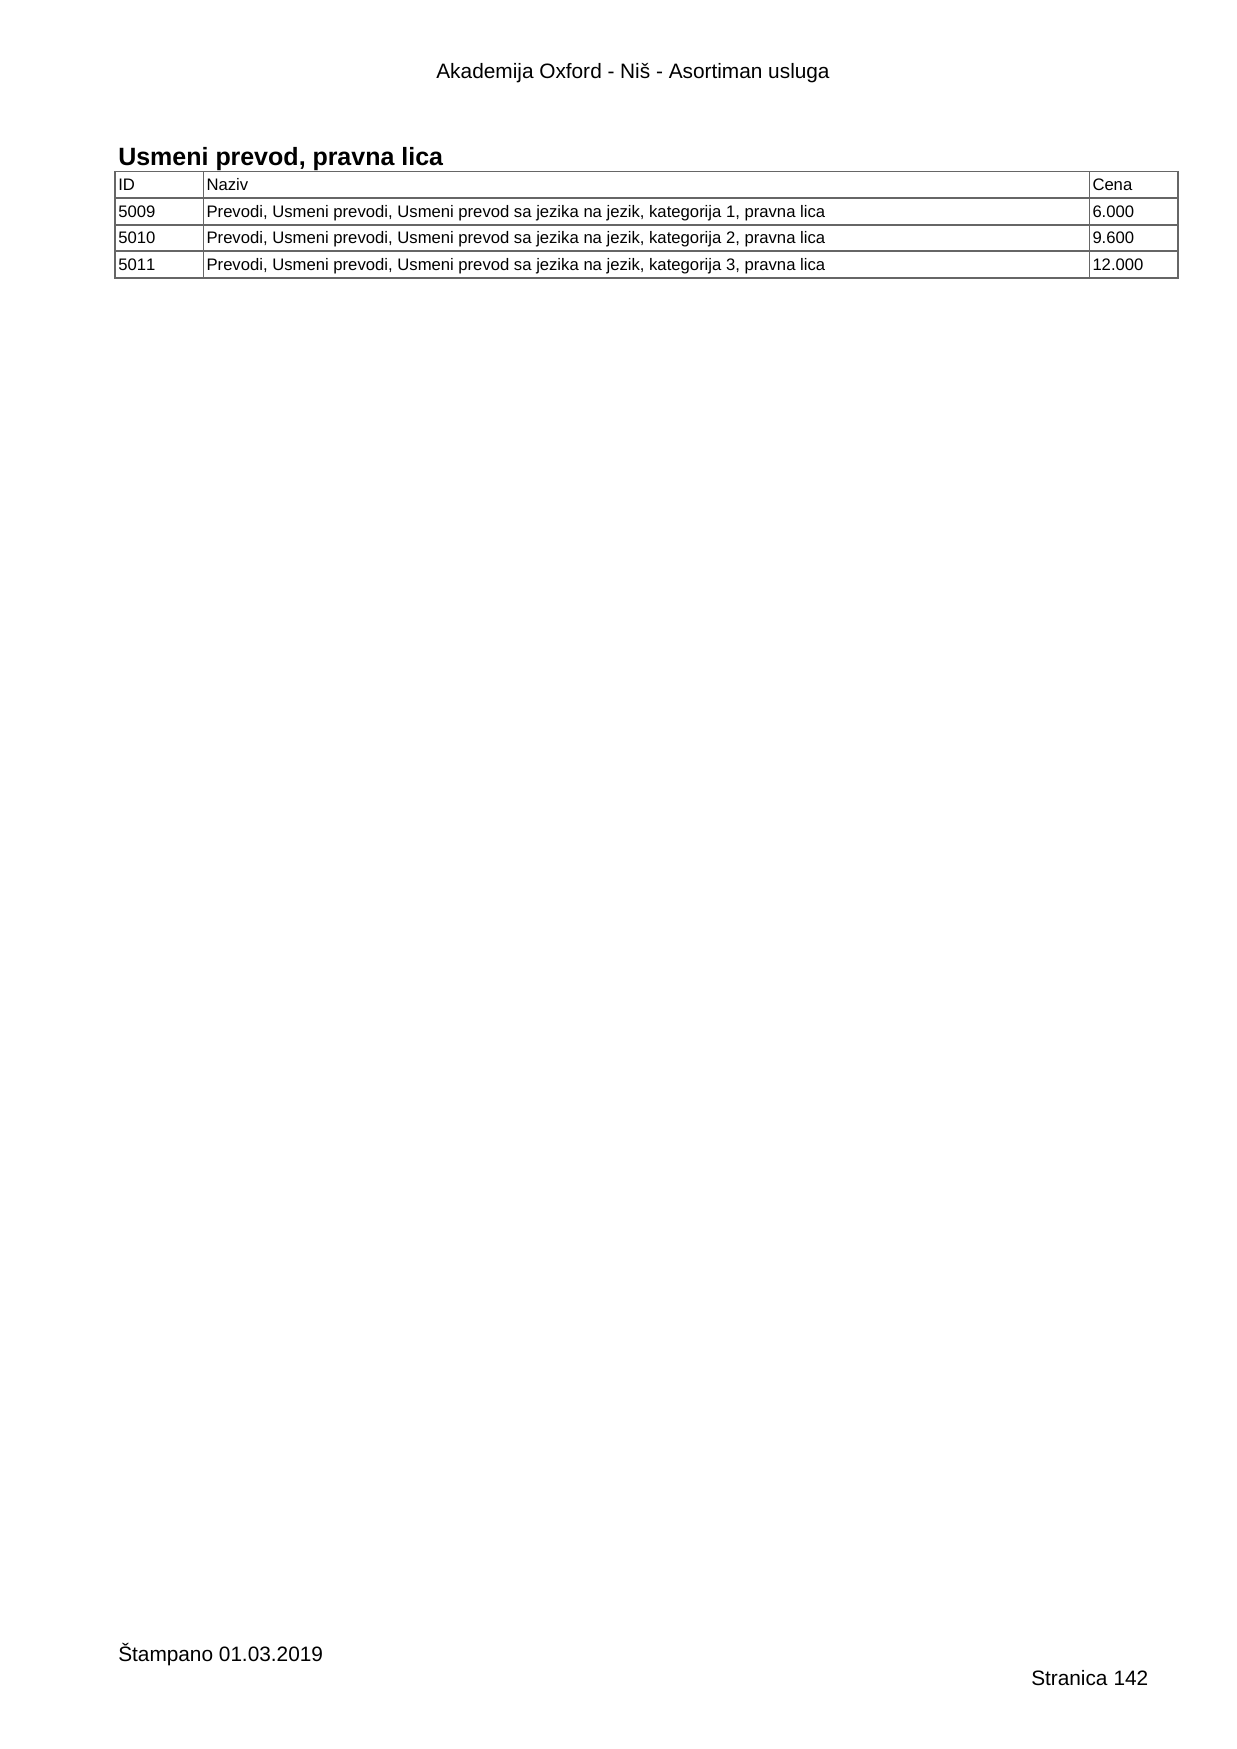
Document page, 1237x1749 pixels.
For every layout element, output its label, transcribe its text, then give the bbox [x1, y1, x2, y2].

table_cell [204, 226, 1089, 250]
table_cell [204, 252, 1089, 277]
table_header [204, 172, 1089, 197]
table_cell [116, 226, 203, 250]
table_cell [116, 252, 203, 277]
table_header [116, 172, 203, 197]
subtitle Usmeni prevod, pravna lica [118, 142, 1148, 171]
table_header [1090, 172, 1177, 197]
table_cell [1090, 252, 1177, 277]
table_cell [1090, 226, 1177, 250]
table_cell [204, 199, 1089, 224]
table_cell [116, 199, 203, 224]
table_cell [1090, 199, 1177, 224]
